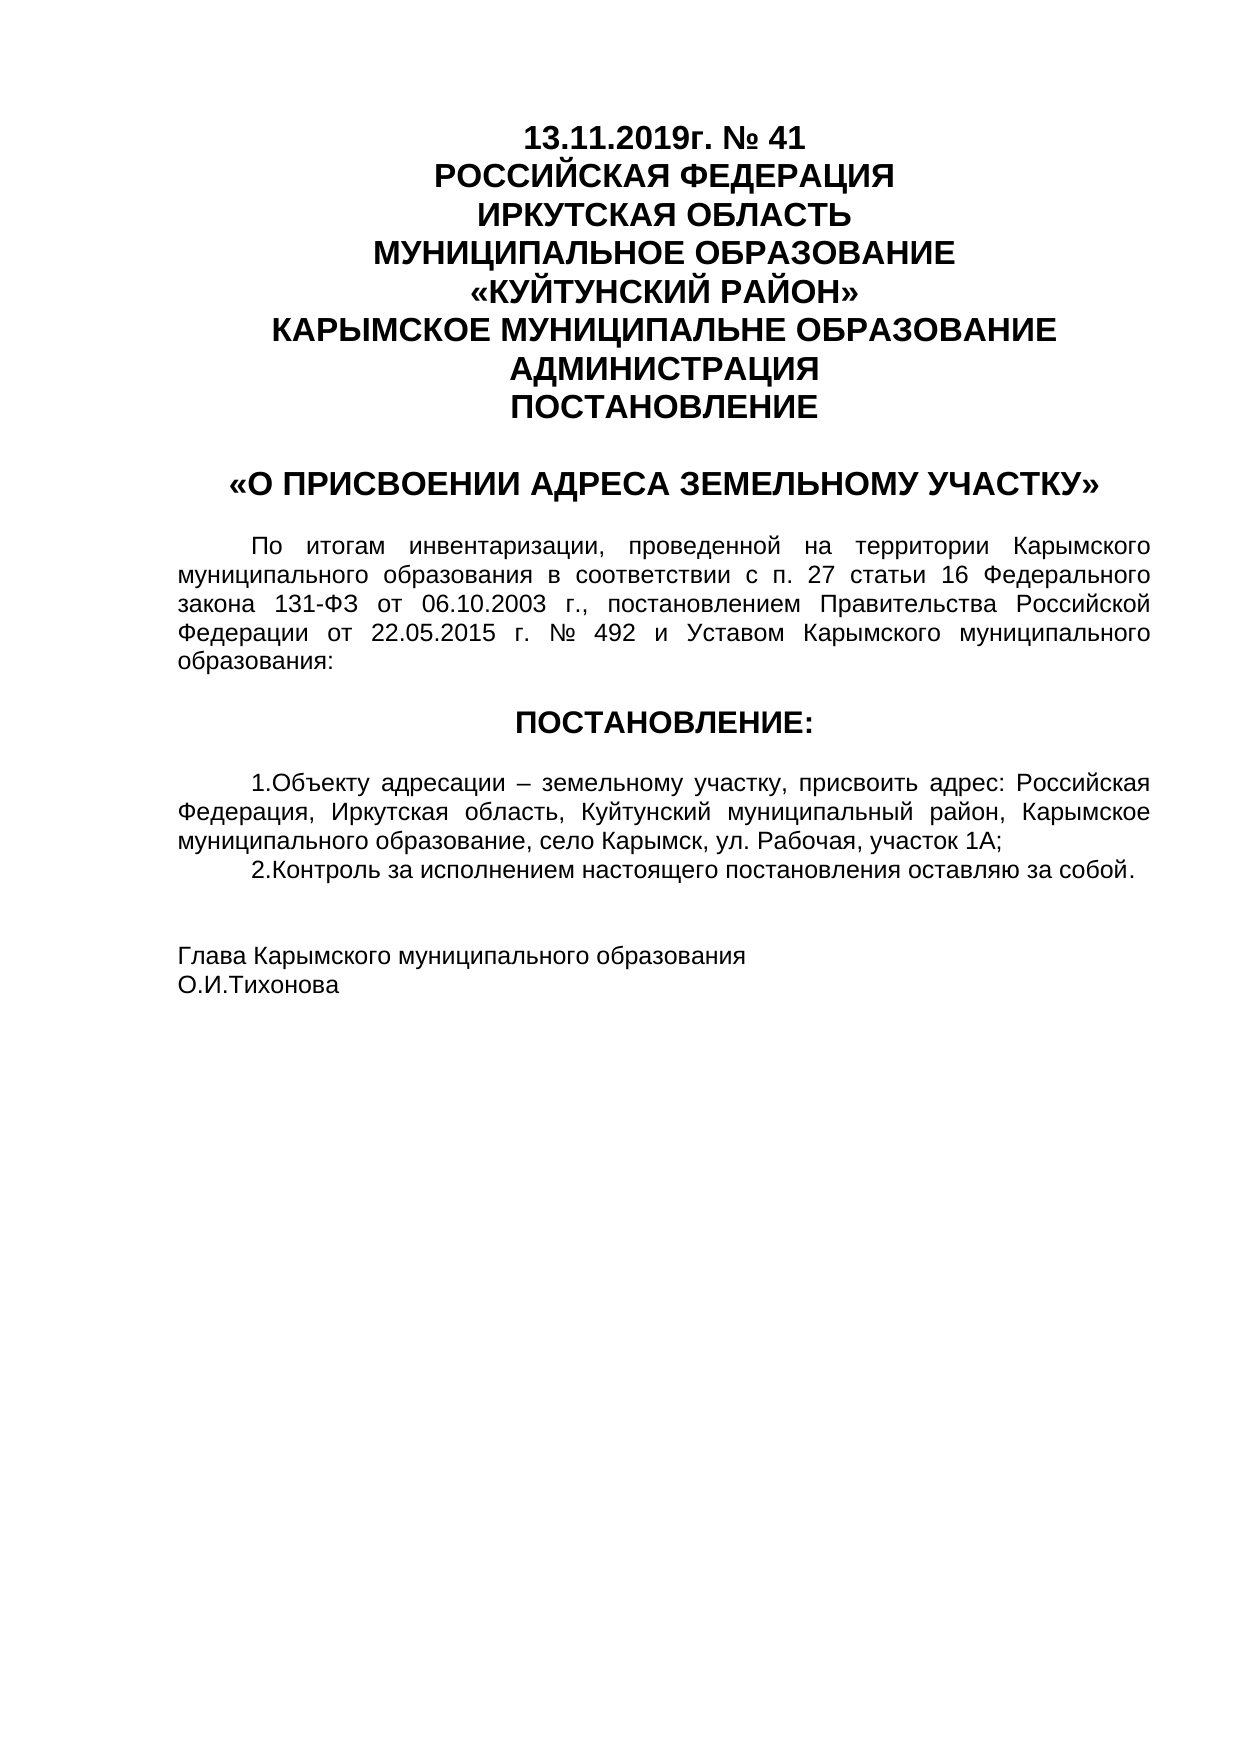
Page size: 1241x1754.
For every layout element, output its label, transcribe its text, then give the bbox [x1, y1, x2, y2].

text РОССИЙСКАЯ ФЕДЕРАЦИЯ [177, 157, 1152, 195]
text ПОСТАНОВЛЕНИЕ [177, 387, 1152, 426]
text Глава Карымского муниципального образования [177, 941, 1152, 970]
text АДМИНИСТРАЦИЯ [177, 349, 1152, 387]
text По итогам инвентаризации, проведенной на территории Карымского муниципального образования в соответствии с п. 27 статьи 16 Федерального закона 131-ФЗ от 06.10.2003 г., постановлением Правительства Российской Федерации от 22.05.2015 г. № 492 и Уставом Карымского муниципального образования: [177, 531, 1152, 675]
text КАРЫМСКОЕ МУНИЦИПАЛЬНЕ ОБРАЗОВАНИЕ [177, 310, 1152, 349]
text МУНИЦИПАЛЬНОЕ ОБРАЗОВАНИЕ [177, 233, 1152, 272]
text ИРКУТСКАЯ ОБЛАСТЬ [177, 195, 1152, 233]
text 13.11.2019г. № 41 [177, 118, 1152, 157]
text ПОСТАНОВЛЕНИЕ: [177, 704, 1152, 740]
text О.И.Тихонова [177, 970, 1152, 998]
text 2.Контроль за исполнением настоящего постановления оставляю за собой. [177, 855, 1152, 883]
text 1.Объекту адресации – земельному участку, присвоить адрес: Российская Федерация, Иркутская область, Куйтунский муниципальный район, Карымское муниципального образование, село Карымск, ул. Рабочая, участок 1А; [177, 768, 1152, 855]
text «О ПРИСВОЕНИИ АДРЕСА ЗЕМЕЛЬНОМУ УЧАСТКУ» [177, 464, 1152, 502]
text «КУЙТУНСКИЙ РАЙОН» [177, 272, 1152, 310]
